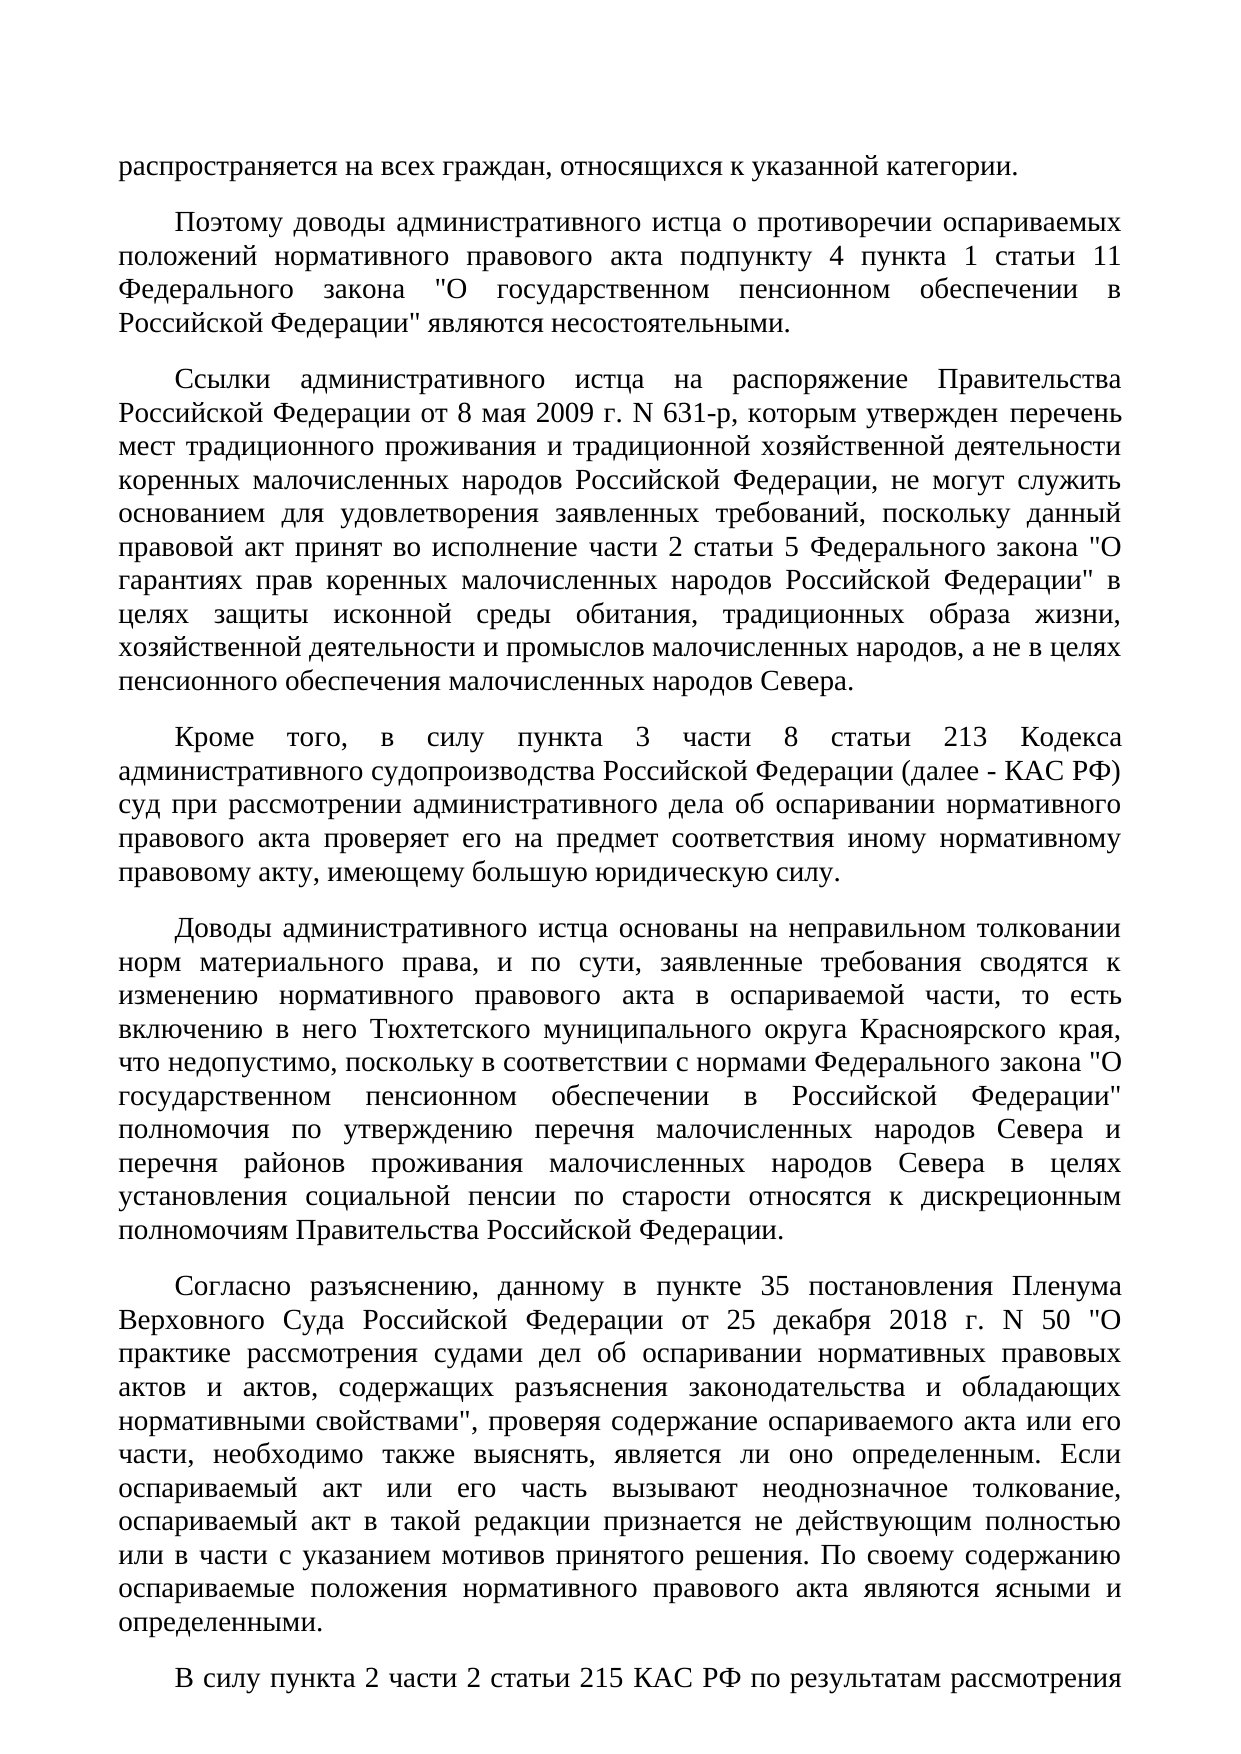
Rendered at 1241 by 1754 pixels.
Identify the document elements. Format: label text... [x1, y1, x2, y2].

text Согласно разъяснению, данному в пункте 35 постановления Пленума Верховного Суда Российской Федерации от 25 декабря 2018 г. N 50 "О практике рассмотрения судами дел об оспаривании нормативных правовых актов и актов, содержащих разъяснения законодательства и обладающих нормативными свойствами", проверяя содержание оспариваемого акта или его части, необходимо также выяснять, является ли оно определенным. Если оспариваемый акт или его часть вызывают неоднозначное толкование, оспариваемый акт в такой редакции признается не действующим полностью или в части с указанием мотивов принятого решения. По своему содержанию оспариваемые положения нормативного правового акта являются ясными и определенными. [118, 1268, 1122, 1637]
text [118, 148, 1122, 181]
text Доводы административного истца основаны на неправильном толковании норм материального права, и по сути, заявленные требования сводятся к изменению нормативного правового акта в оспариваемой части, то есть включению в него Тюхтетского муниципального округа Красноярского края, что недопустимо, поскольку в соответствии с нормами Федерального закона "О государственном пенсионном обеспечении в Российской Федерации" полномочия по утверждению перечня малочисленных народов Севера и перечня районов проживания малочисленных народов Севера в целях установления социальной пенсии по старости относятся к дискреционным полномочиям Правительства Российской Федерации. [118, 910, 1122, 1246]
text Ссылки административного истца на распоряжение Правительства Российской Федерации от 8 мая 2009 г. N 631-р, которым утвержден перечень мест традиционного проживания и традиционной хозяйственной деятельности коренных малочисленных народов Российской Федерации, не могут служить основанием для удовлетворения заявленных требований, поскольку данный правовой акт принят во исполнение части 2 статьи 5 Федерального закона "О гарантиях прав коренных малочисленных народов Российской Федерации" в целях защиты исконной среды обитания, традиционных образа жизни, хозяйственной деятельности и промыслов малочисленных народов, а не в целях пенсионного обеспечения малочисленных народов Севера. [118, 361, 1122, 697]
text Кроме того, в силу пункта 3 части 8 статьи 213 Кодекса административного судопроизводства Российской Федерации (далее - КАС РФ) суд при рассмотрении административного дела об оспаривании нормативного правового акта проверяет его на предмет соответствия иному нормативному правовому акту, имеющему большую юридическую силу. [118, 719, 1122, 887]
text Поэтому доводы административного истца о противоречии оспариваемых положений нормативного правового акта подпункту 4 пункта 1 статьи 11 Федерального закона "О государственном пенсионном обеспечении в Российской Федерации" являются несостоятельными. [118, 204, 1122, 338]
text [118, 1660, 1122, 1694]
